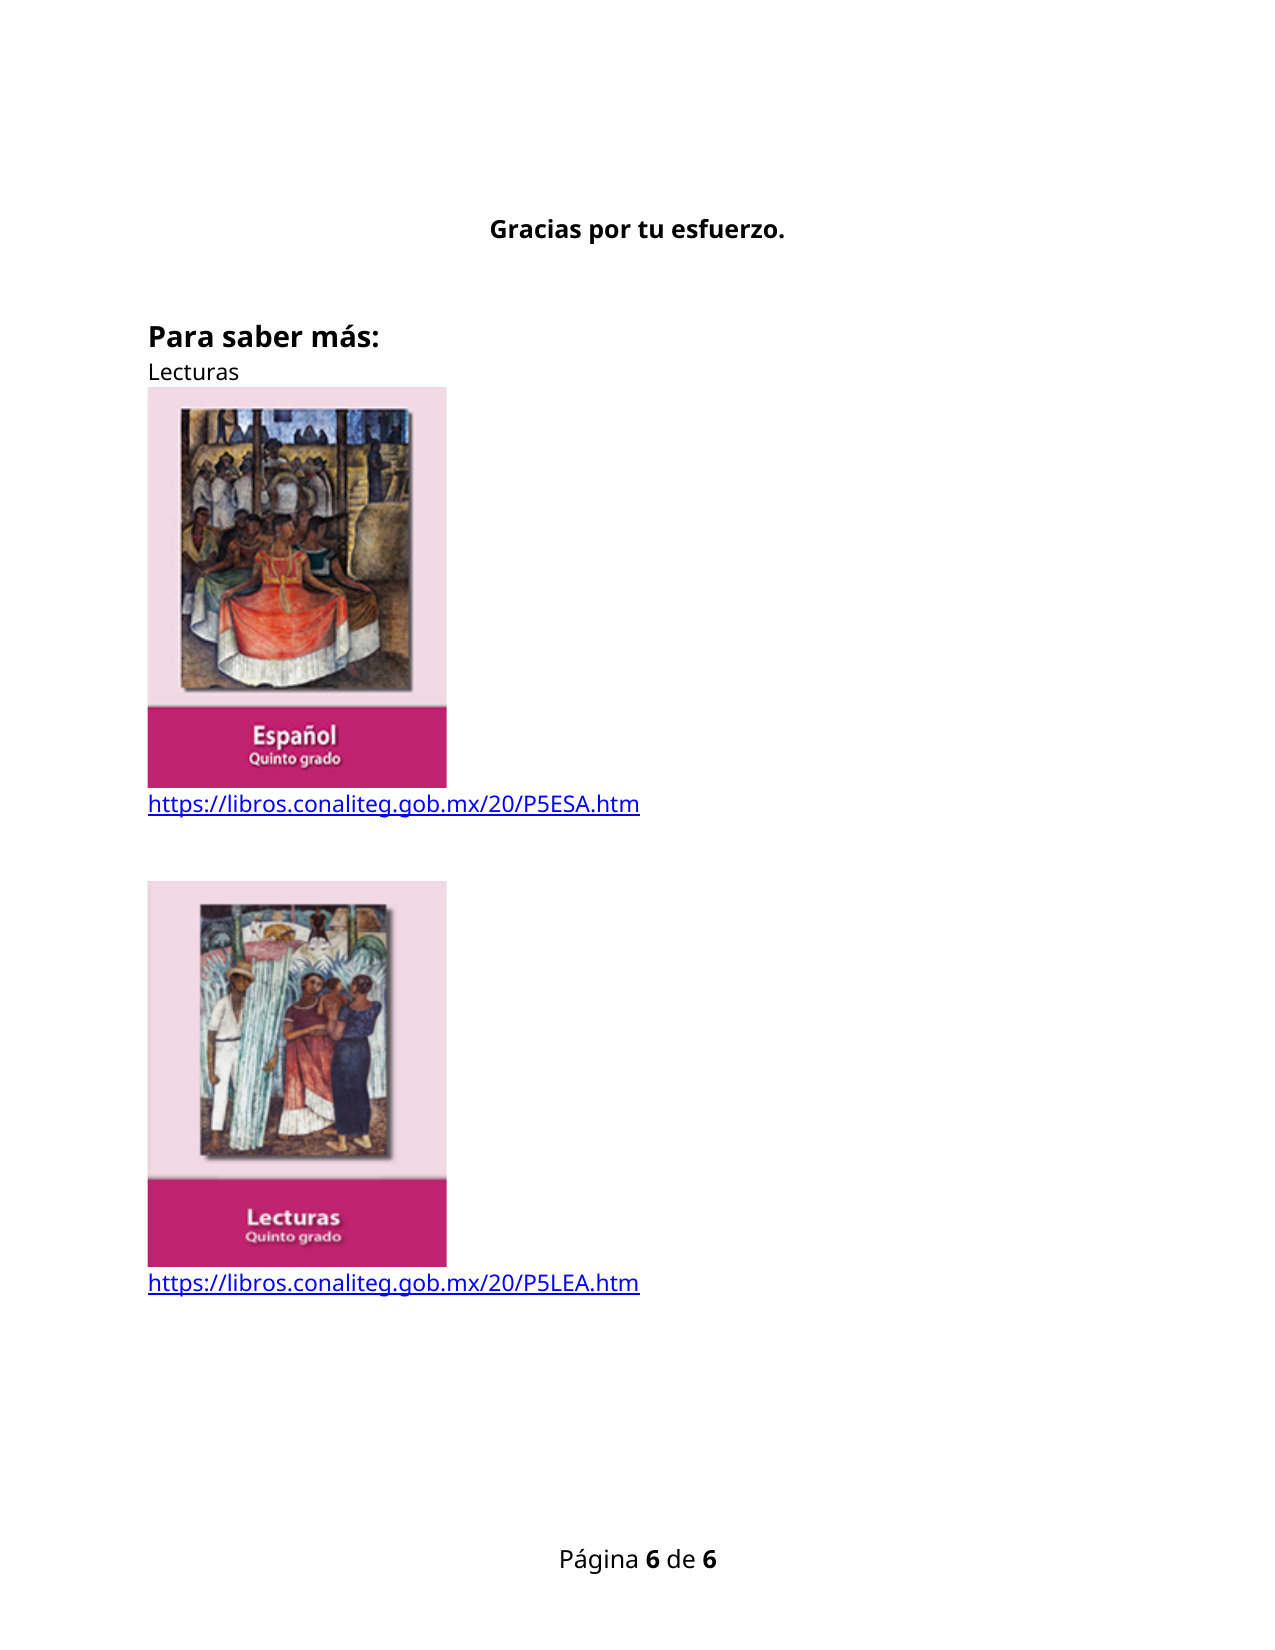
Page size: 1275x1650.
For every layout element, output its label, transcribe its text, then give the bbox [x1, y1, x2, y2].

text Lecturas [148, 356, 1127, 387]
picture [147, 387, 447, 788]
text Para saber más: [148, 316, 1127, 356]
text Gracias por tu esfuerzo. [148, 211, 1127, 245]
picture [147, 881, 447, 1267]
text https://libros.conaliteg.gob.mx/20/P5ESA.htm [148, 788, 1127, 819]
text https://libros.conaliteg.gob.mx/20/P5LEA.htm [148, 1267, 1127, 1298]
